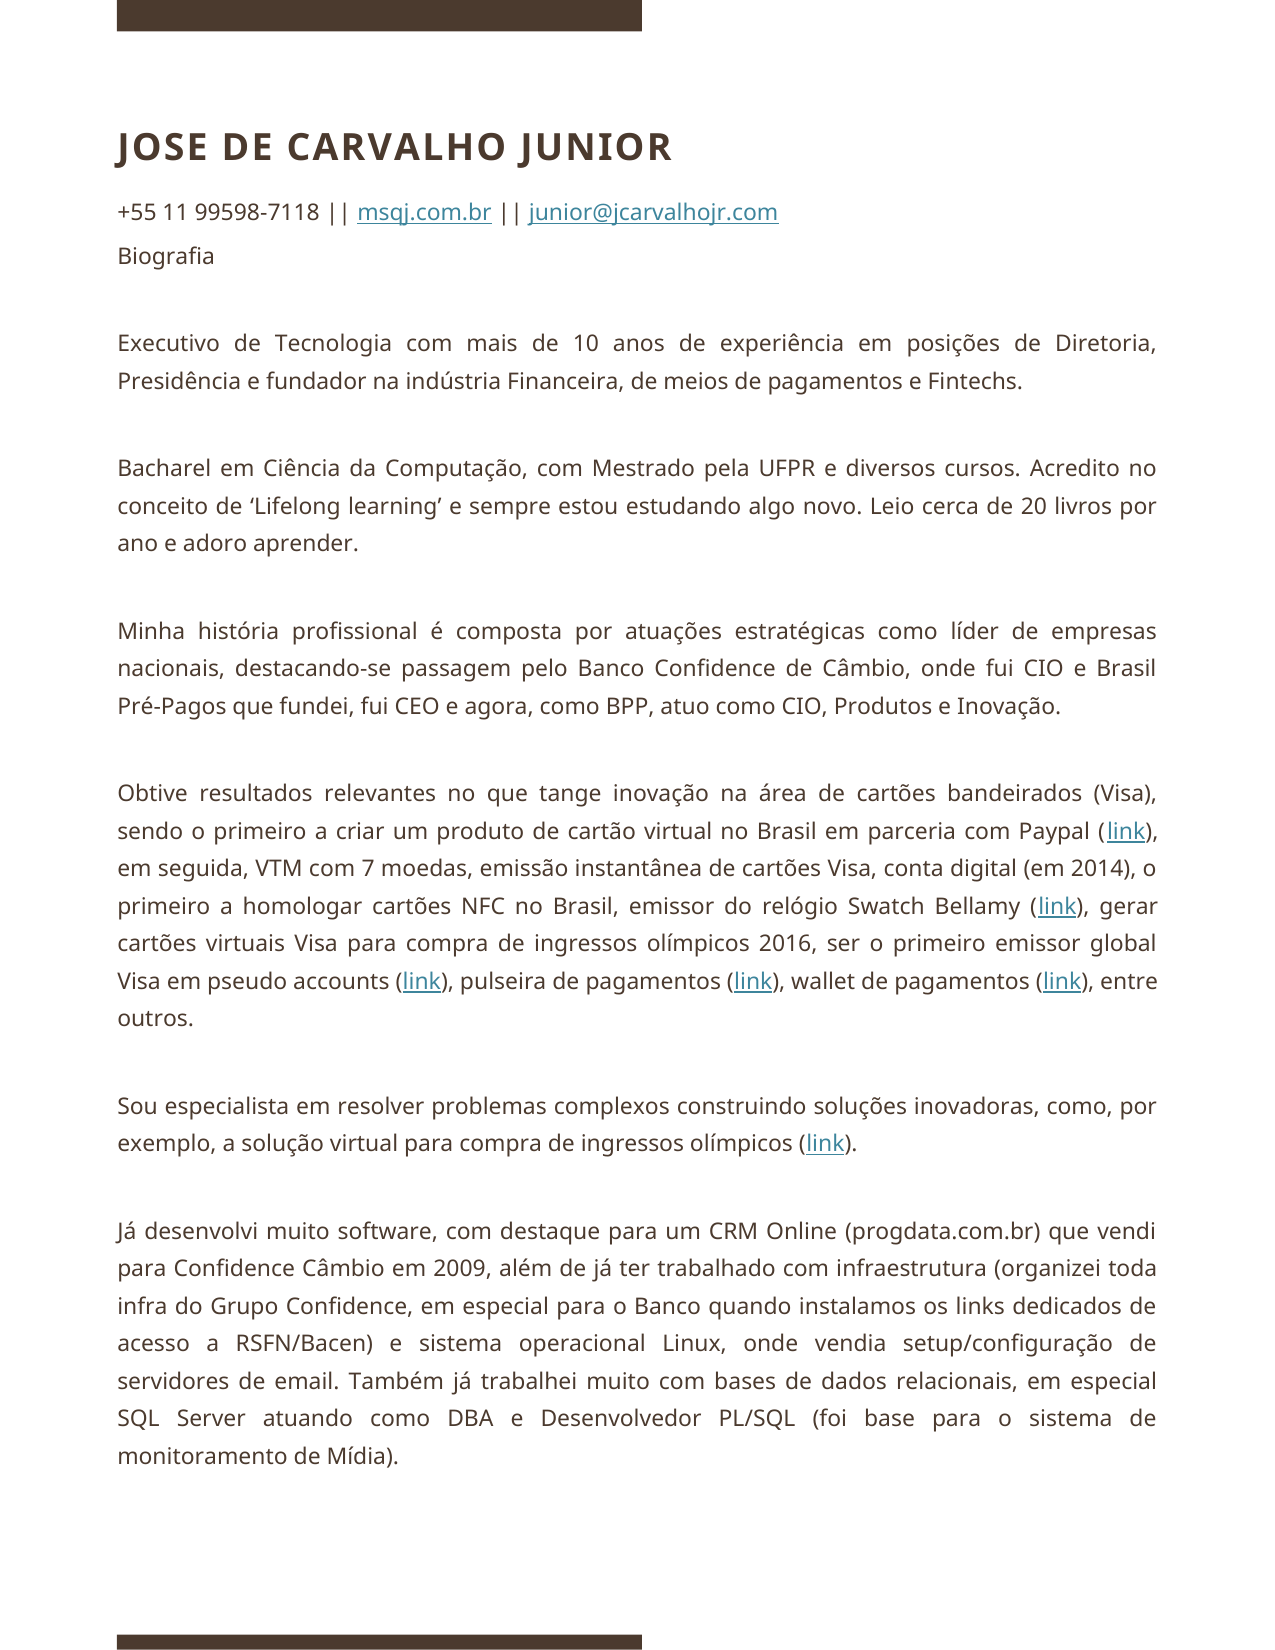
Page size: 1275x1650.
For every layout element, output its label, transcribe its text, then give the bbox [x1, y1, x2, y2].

text Obtive resultados relevantes no que tange inovação na área de cartões bandeirados (Visa), sendo o primeiro a criar um produto de cartão virtual no Brasil em parceria com Paypal (link), em seguida, VTM com 7 moedas, emissão instantânea de cartões Visa, conta digital (em 2014), o primeiro a homologar cartões NFC no Brasil, emissor do relógio Swatch Bellamy (link), gerar cartões virtuais Visa para compra de ingressos olímpicos 2016, ser o primeiro emissor global Visa em pseudo accounts (link), pulseira de pagamentos (link), wallet de pagamentos (link), entre outros. [117, 777, 1158, 1033]
text Já desenvolvi muito software, com destaque para um CRM Online (progdata.com.br) que vendi para Confidence Câmbio em 2009, além de já ter trabalhado com infraestrutura (organizei toda infra do Grupo Confidence, em especial para o Banco quando instalamos os links dedicados de acesso a RSFN/Bacen) e sistema operacional Linux, onde vendia setup/configuração de servidores de email. Também já trabalhei muito com bases de dados relacionais, em especial SQL Server atuando como DBA e Desenvolvedor PL/SQL (foi base para o sistema de monitoramento de Mídia). [117, 1215, 1158, 1471]
text Bacharel em Ciência da Computação, com Mestrado pela UFPR e diversos cursos. Acredito no conceito de ‘Lifelong learning’ e sempre estou estudando algo novo. Leio cerca de 20 livros por ano e adoro aprender. [117, 452, 1158, 558]
text Biografia [117, 240, 1158, 271]
text Sou especialista em resolver problemas complexos construindo soluções inovadoras, como, por exemplo, a solução virtual para compra de ingressos olímpicos (link). [117, 1090, 1158, 1158]
text Minha história profissional é composta por atuações estratégicas como líder de empresas nacionais, destacando-se passagem pelo Banco Confidence de Câmbio, onde fui CIO e Brasil Pré-Pagos que fundei, fui CEO e agora, como BPP, atuo como CIO, Produtos e Inovação. [117, 615, 1158, 721]
text Executivo de Tecnologia com mais de 10 anos de experiência em posições de Diretoria, Presidência e fundador na indústria Financeira, de meios de pagamentos e Fintechs. [117, 327, 1158, 396]
text +55 11 99598-7118 || msqj.com.br || junior@jcarvalhojr.com [117, 196, 1158, 227]
text Jose de carvalho junior [117, 120, 1158, 171]
